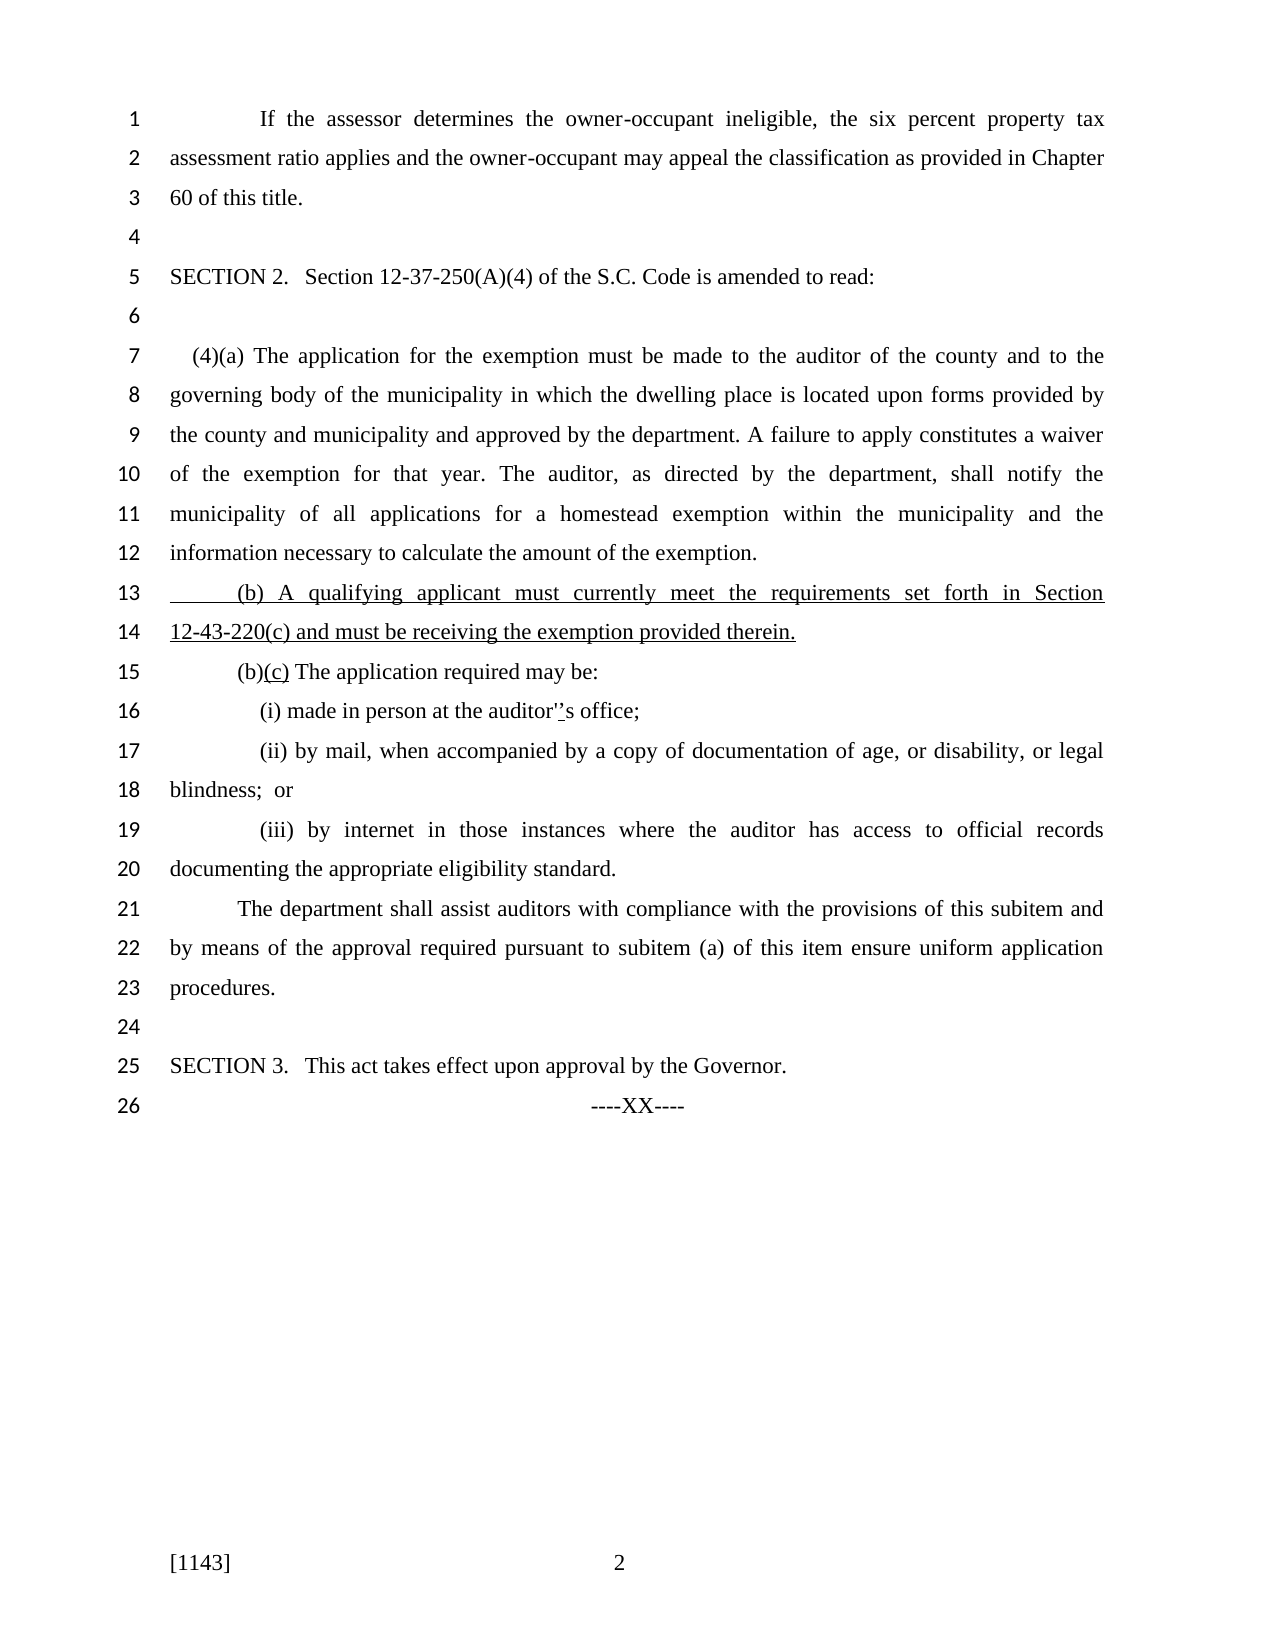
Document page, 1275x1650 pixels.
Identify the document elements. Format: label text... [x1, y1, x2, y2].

text (iii) by internet in those instances where the auditor has access to official records documenting the appropriate eligibility standard. [169, 816, 1106, 881]
text (i) made in person at the auditor'’s office; [169, 697, 1106, 723]
text SECTION 3. This act takes effect upon approval by the Governor. [169, 1052, 1106, 1079]
text ----XX---- [169, 1092, 1106, 1118]
text If the assessor determines the owner‑occupant ineligible, the six percent property tax assessment ratio applies and the owner‑occupant may appeal the classification as provided in Chapter 60 of this title. [169, 105, 1106, 210]
text (b) A qualifying applicant must currently meet the requirements set forth in Section 12‑43‑220(c) and must be receiving the exemption provided therein. [169, 579, 1106, 644]
text (ii) by mail, when accompanied by a copy of documentation of age, or disability, or legal blindness; or [169, 737, 1106, 802]
text The department shall assist auditors with compliance with the provisions of this subitem and by means of the approval required pursuant to subitem (a) of this item ensure uniform application procedures. [169, 894, 1106, 1000]
text SECTION 2. Section 12‑37‑250(A)(4) of the S.C. Code is amended to read: [169, 263, 1106, 289]
text (4)(a) The application for the exemption must be made to the auditor of the county and to the governing body of the municipality in which the dwelling place is located upon forms provided by the county and municipality and approved by the department. A failure to apply constitutes a waiver of the exemption for that year. The auditor, as directed by the department, shall notify the municipality of all applications for a homestead exemption within the municipality and the information necessary to calculate the amount of the exemption. [169, 342, 1106, 566]
text (b)(c) The application required may be: [169, 658, 1106, 684]
